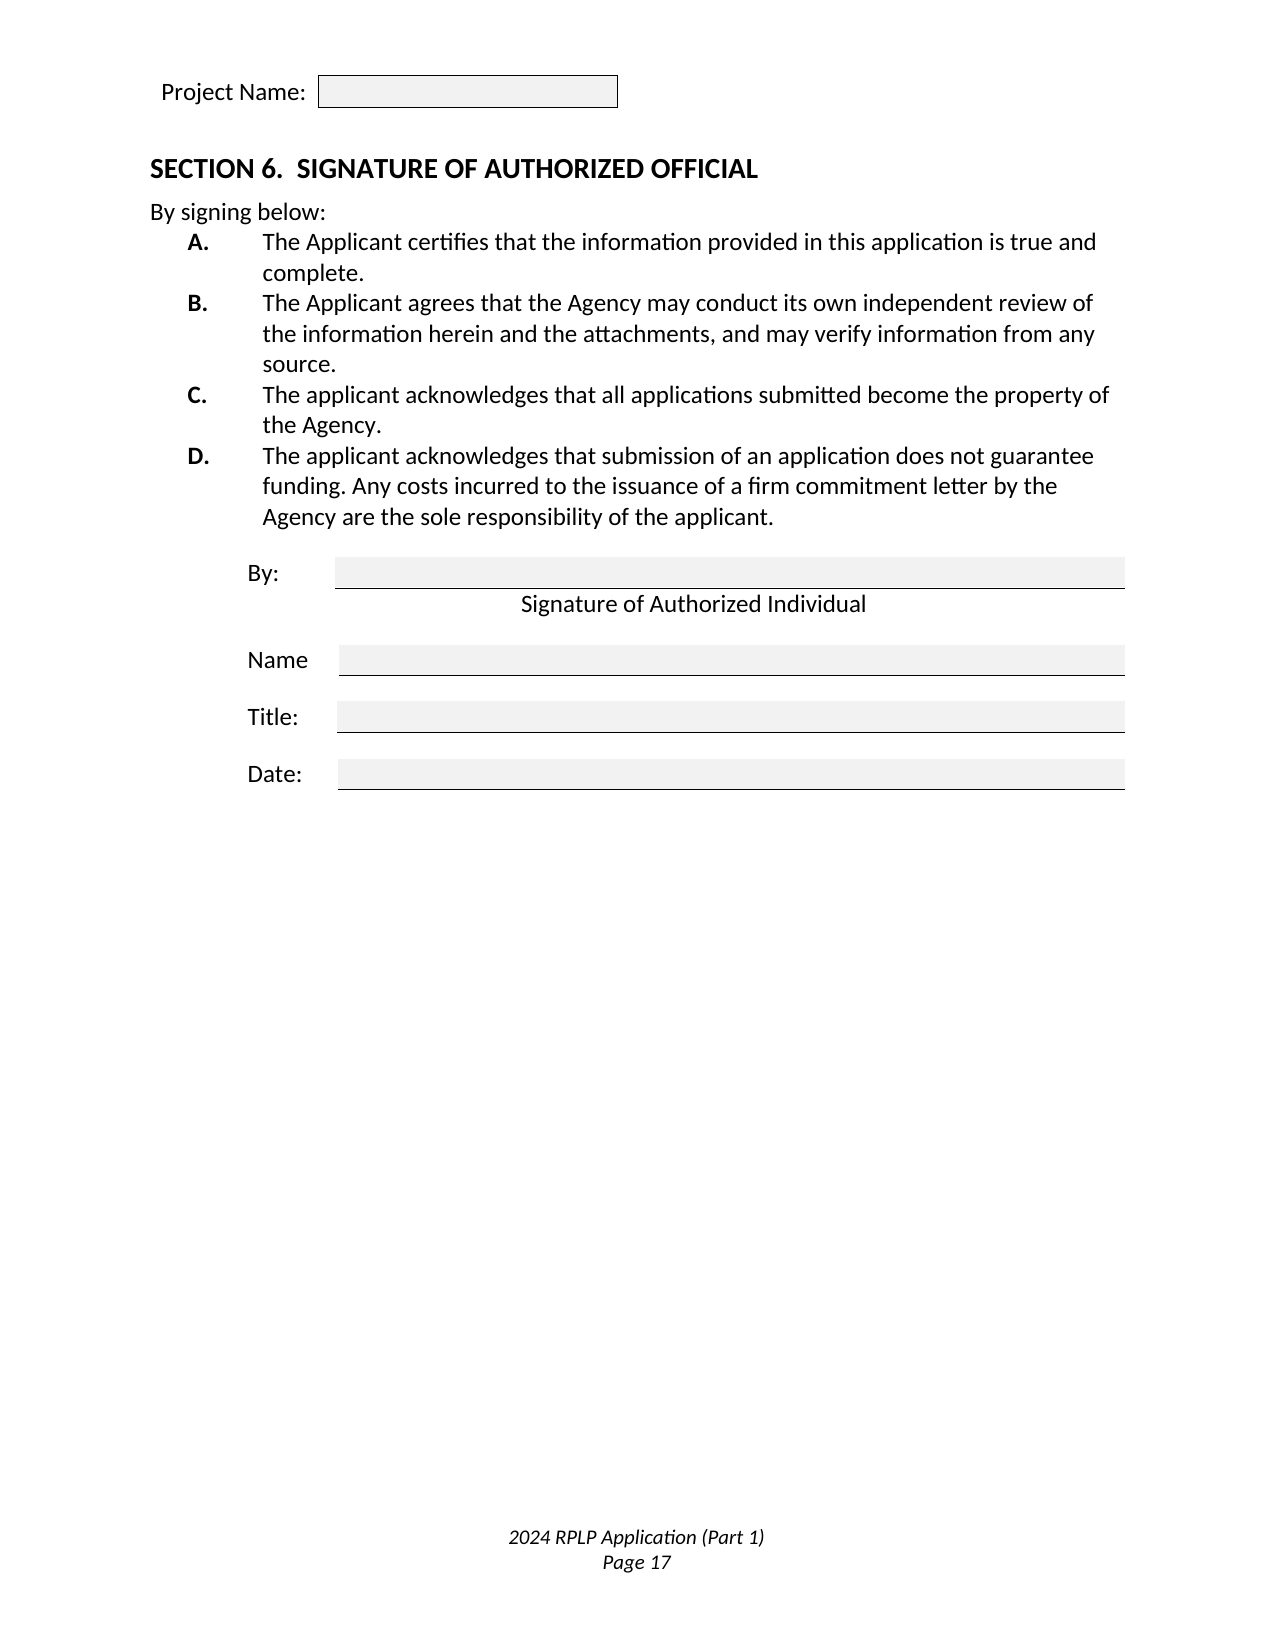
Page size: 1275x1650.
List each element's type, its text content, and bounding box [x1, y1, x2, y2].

table_header By: [236, 557, 335, 587]
list The applicant acknowledges that all applications submitted become the property of the Agency. [187, 379, 1125, 440]
list The applicant acknowledges that submission of an application does not guarantee funding. Any costs incurred to the issuance of a firm commitment letter by the Agency are the sole responsibility of the applicant. [187, 440, 1125, 532]
text SECTION 6. SIGNATURE OF AUTHORIZED OFFICIAL [150, 150, 1125, 186]
text Signature of Authorized Individual [262, 588, 1125, 619]
table_header Title: [236, 701, 337, 732]
table_header [335, 557, 1125, 587]
list The Applicant agrees that the Agency may conduct its own independent review of the information herein and the attachments, and may verify information from any source. [187, 287, 1125, 379]
table_header [337, 701, 1125, 732]
list The Applicant certifies that the information provided in this application is true and complete. [187, 226, 1125, 287]
text By signing below: [150, 196, 1125, 226]
table_header [339, 645, 1125, 675]
table_header Date: [236, 759, 338, 789]
table_header [338, 759, 1125, 789]
table_header Name [236, 645, 338, 675]
